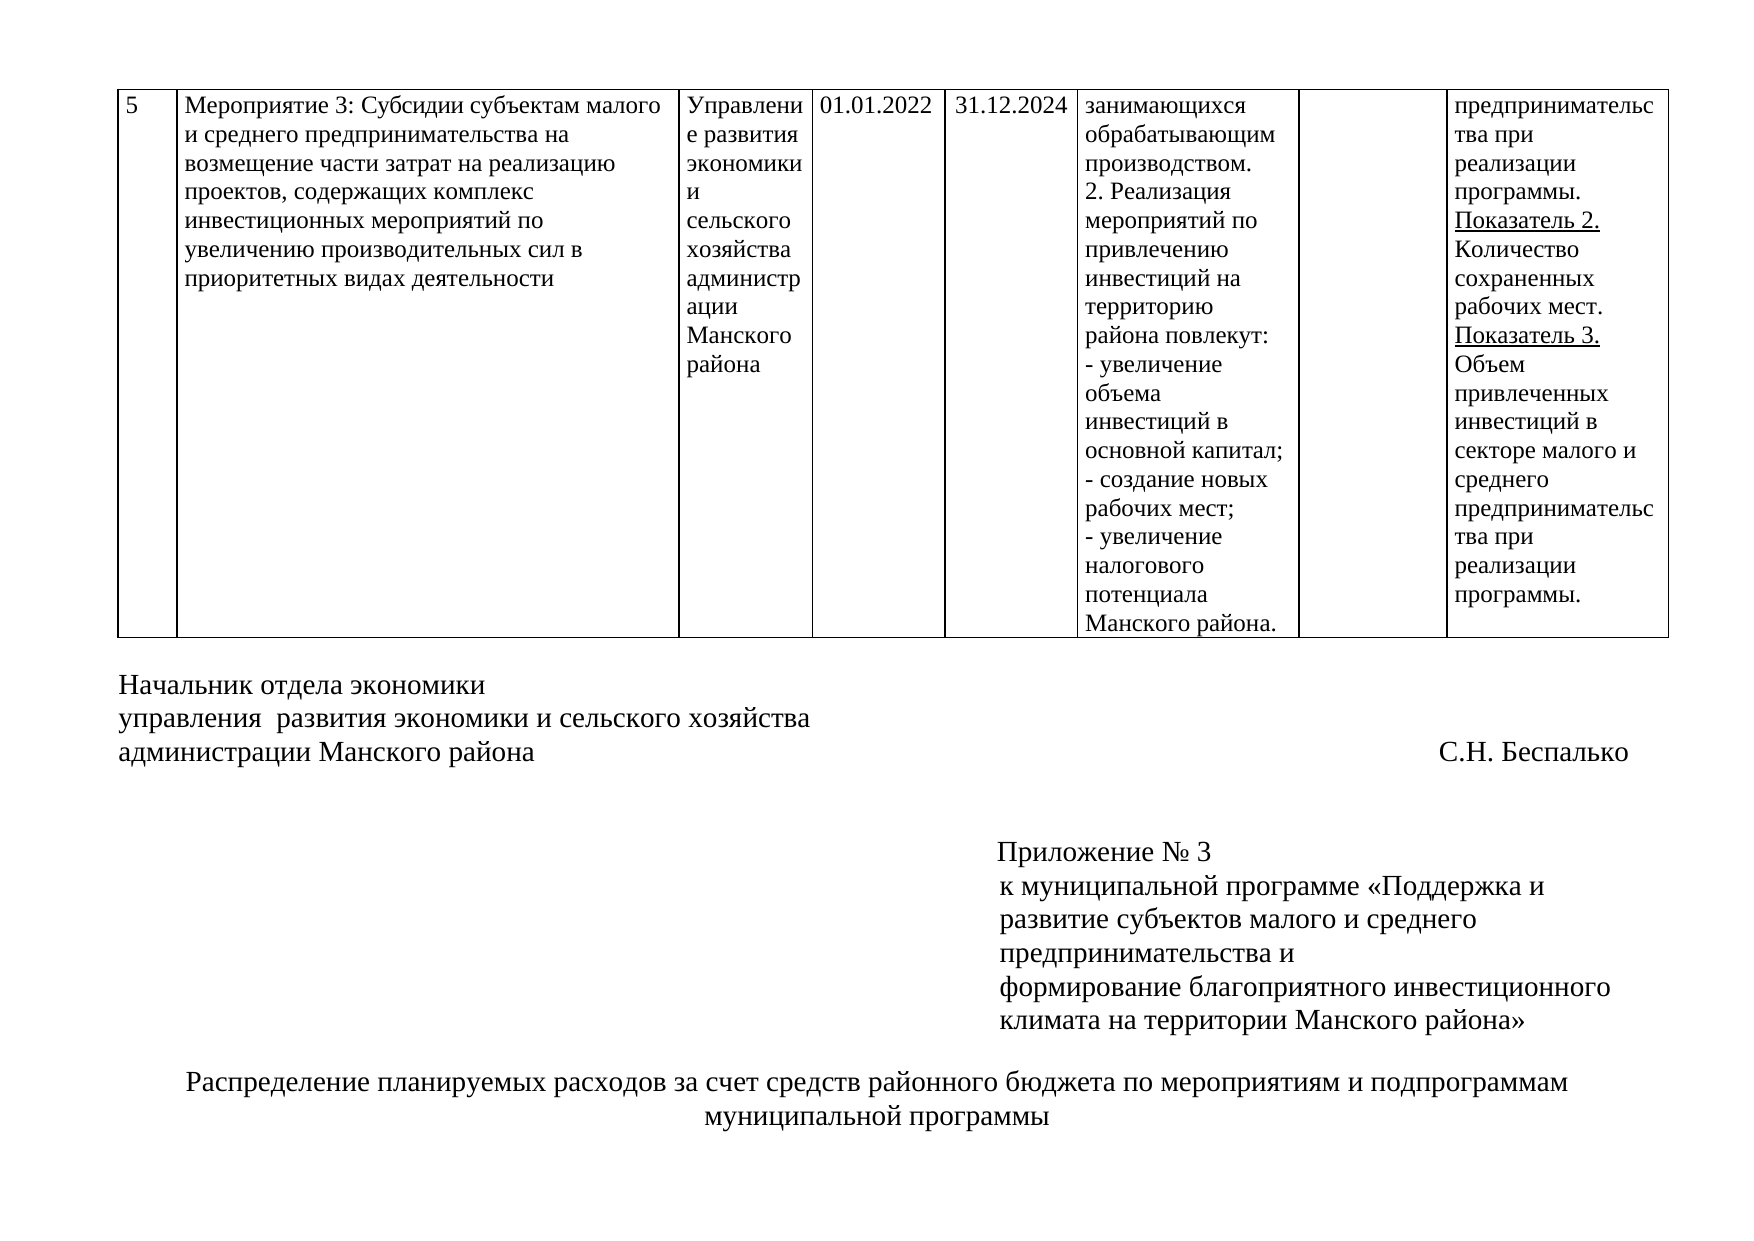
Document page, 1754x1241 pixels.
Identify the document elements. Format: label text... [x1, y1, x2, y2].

table_cell 31.12.2024 [946, 90, 1077, 636]
text к муниципальной программе «Поддержка и развитие субъектов малого и среднего предпринимательства и [999, 868, 1636, 969]
text Приложение № 3 [118, 834, 1636, 868]
table_cell 01.01.2022 [813, 90, 944, 636]
text Распределение планируемых расходов за счет средств районного бюджета по мероприятиям и подпрограммам муниципальной программы [118, 1064, 1636, 1132]
table_cell Мероприятие 3: Субсидии субъектам малого и среднего предпринимательства на возмещение части затрат на реализацию проектов, содержащих комплекс инвестиционных мероприятий по увеличению производительных сил в приоритетных видах деятельности [178, 90, 678, 636]
text управления развития экономики и сельского хозяйства [118, 700, 1636, 734]
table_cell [680, 90, 812, 636]
table_cell 5 [119, 90, 176, 636]
text формирование благоприятного инвестиционного климата на территории Манского района» [999, 969, 1636, 1036]
text Начальник отдела экономики [118, 667, 1636, 700]
text администрации Манского района С.Н. Беспалько [118, 734, 1636, 767]
